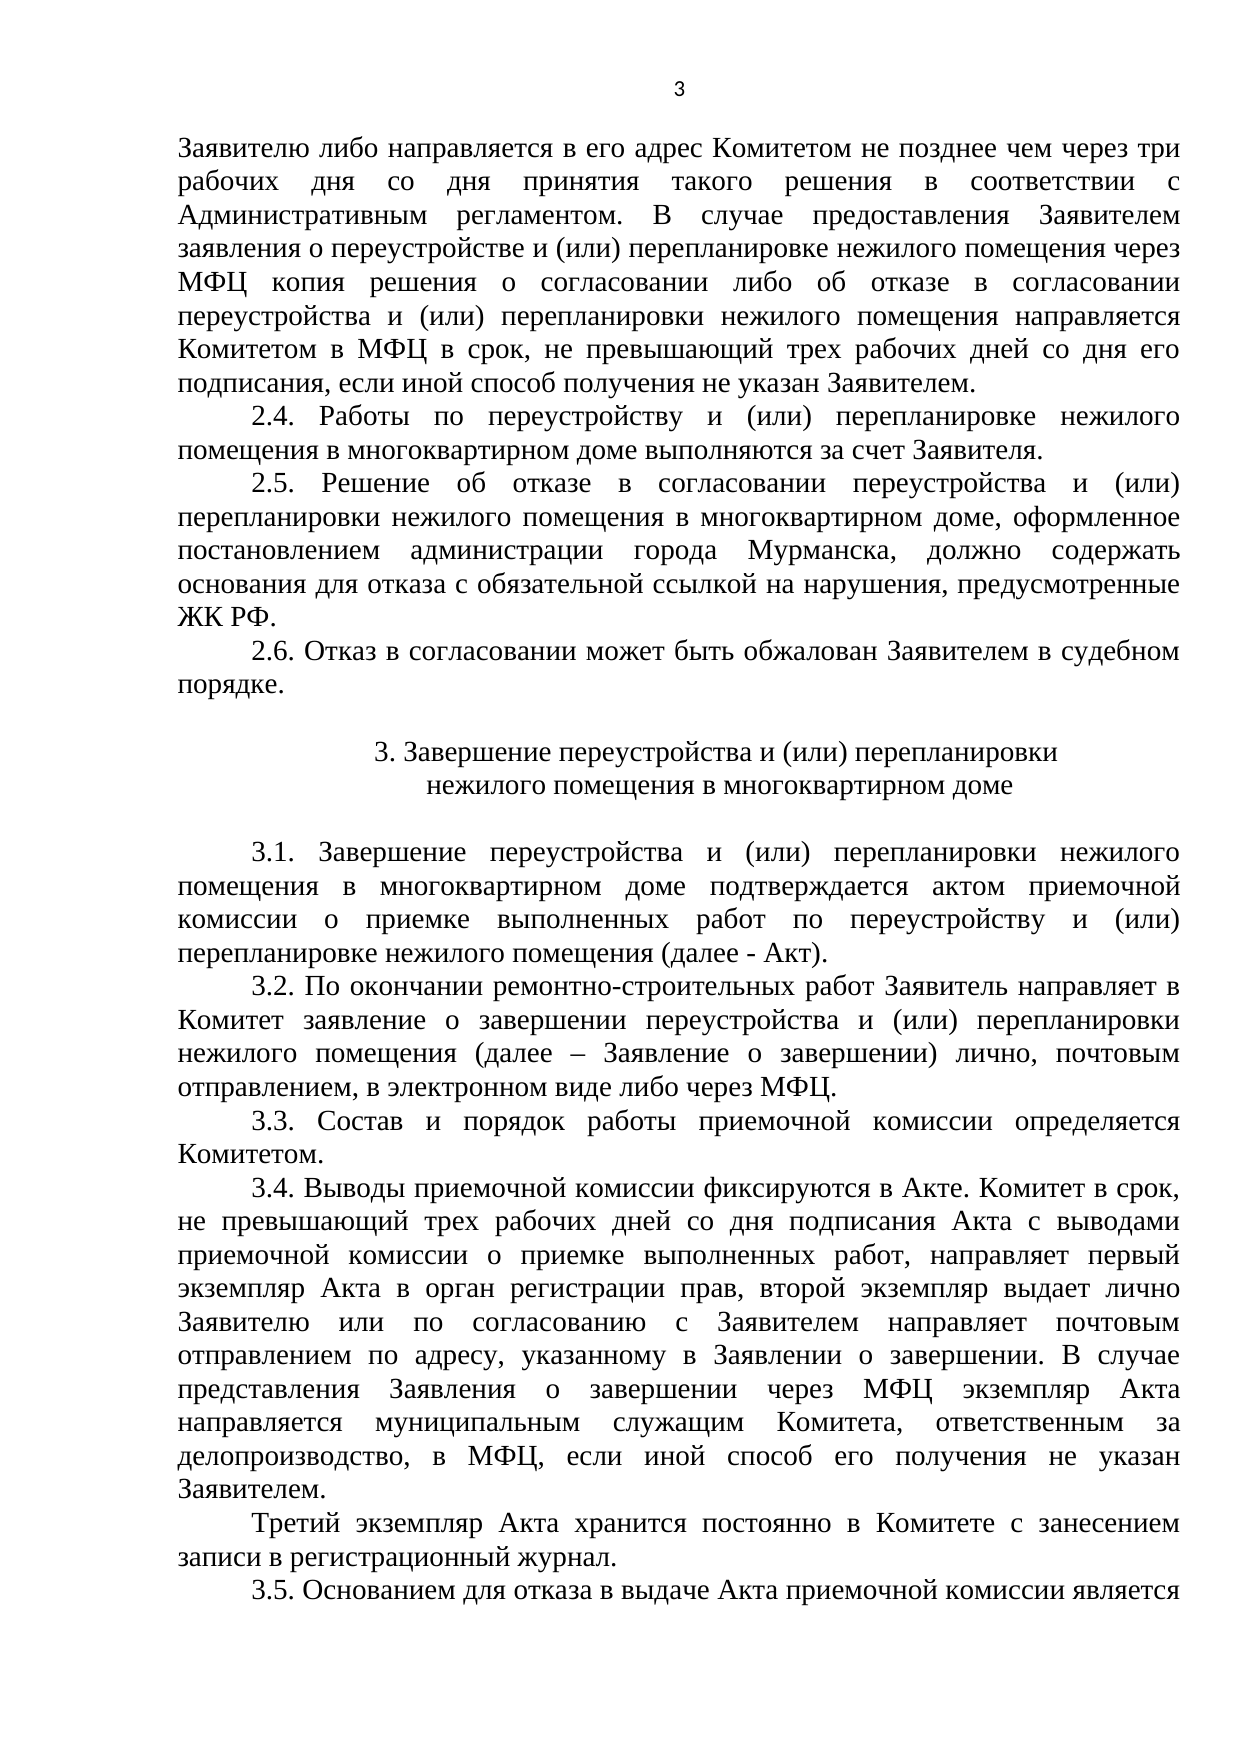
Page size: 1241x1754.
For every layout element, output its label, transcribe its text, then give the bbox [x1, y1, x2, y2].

text Третий экземпляр Акта хранится постоянно в Комитете с занесением записи в регистрационный журнал. [177, 1505, 1181, 1572]
text 3.3. Состав и порядок работы приемочной комиссии определяется Комитетом. [177, 1103, 1181, 1170]
text 3.1. Завершение переустройства и (или) перепланировки нежилого помещения в многоквартирном доме подтверждается актом приемочной комиссии о приемке выполненных работ по переустройству и (или) перепланировке нежилого помещения (далее - Акт). [177, 834, 1181, 968]
text 2.6. Отказ в согласовании может быть обжалован Заявителем в судебном порядке. [177, 633, 1181, 700]
text 2.5. Решение об отказе в согласовании переустройства и (или) перепланировки нежилого помещения в многоквартирном доме, оформленное постановлением администрации города Мурманска, должно содержать основания для отказа с обязательной ссылкой на нарушения, предусмотренные ЖК РФ. [177, 465, 1181, 633]
text 3.4. Выводы приемочной комиссии фиксируются в Акте. Комитет в срок, не превышающий трех рабочих дней со дня подписания Акта с выводами приемочной комиссии о приемке выполненных работ, направляет первый экземпляр Акта в орган регистрации прав, второй экземпляр выдает лично Заявителю или по согласованию с Заявителем направляет почтовым отправлением по адресу, указанному в Заявлении о завершении. В случае представления Заявления о завершении через МФЦ экземпляр Акта направляется муниципальным служащим Комитета, ответственным за делопроизводство, в МФЦ, если иной способ его получения не указан Заявителем. [177, 1170, 1181, 1505]
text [177, 1572, 1181, 1606]
text 3.2. По окончании ремонтно-строительных работ Заявитель направляет в Комитет заявление о завершении переустройства и (или) перепланировки нежилого помещения (далее – Заявление о завершении) лично, почтовым отправлением, в электронном виде либо через МФЦ. [177, 968, 1181, 1103]
text нежилого помещения в многоквартирном доме [177, 767, 1181, 801]
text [177, 130, 1181, 398]
text 3. Завершение переустройства и (или) перепланировки [177, 734, 1181, 767]
text 2.4. Работы по переустройству и (или) перепланировке нежилого помещения в многоквартирном доме выполняются за счет Заявителя. [177, 398, 1181, 465]
